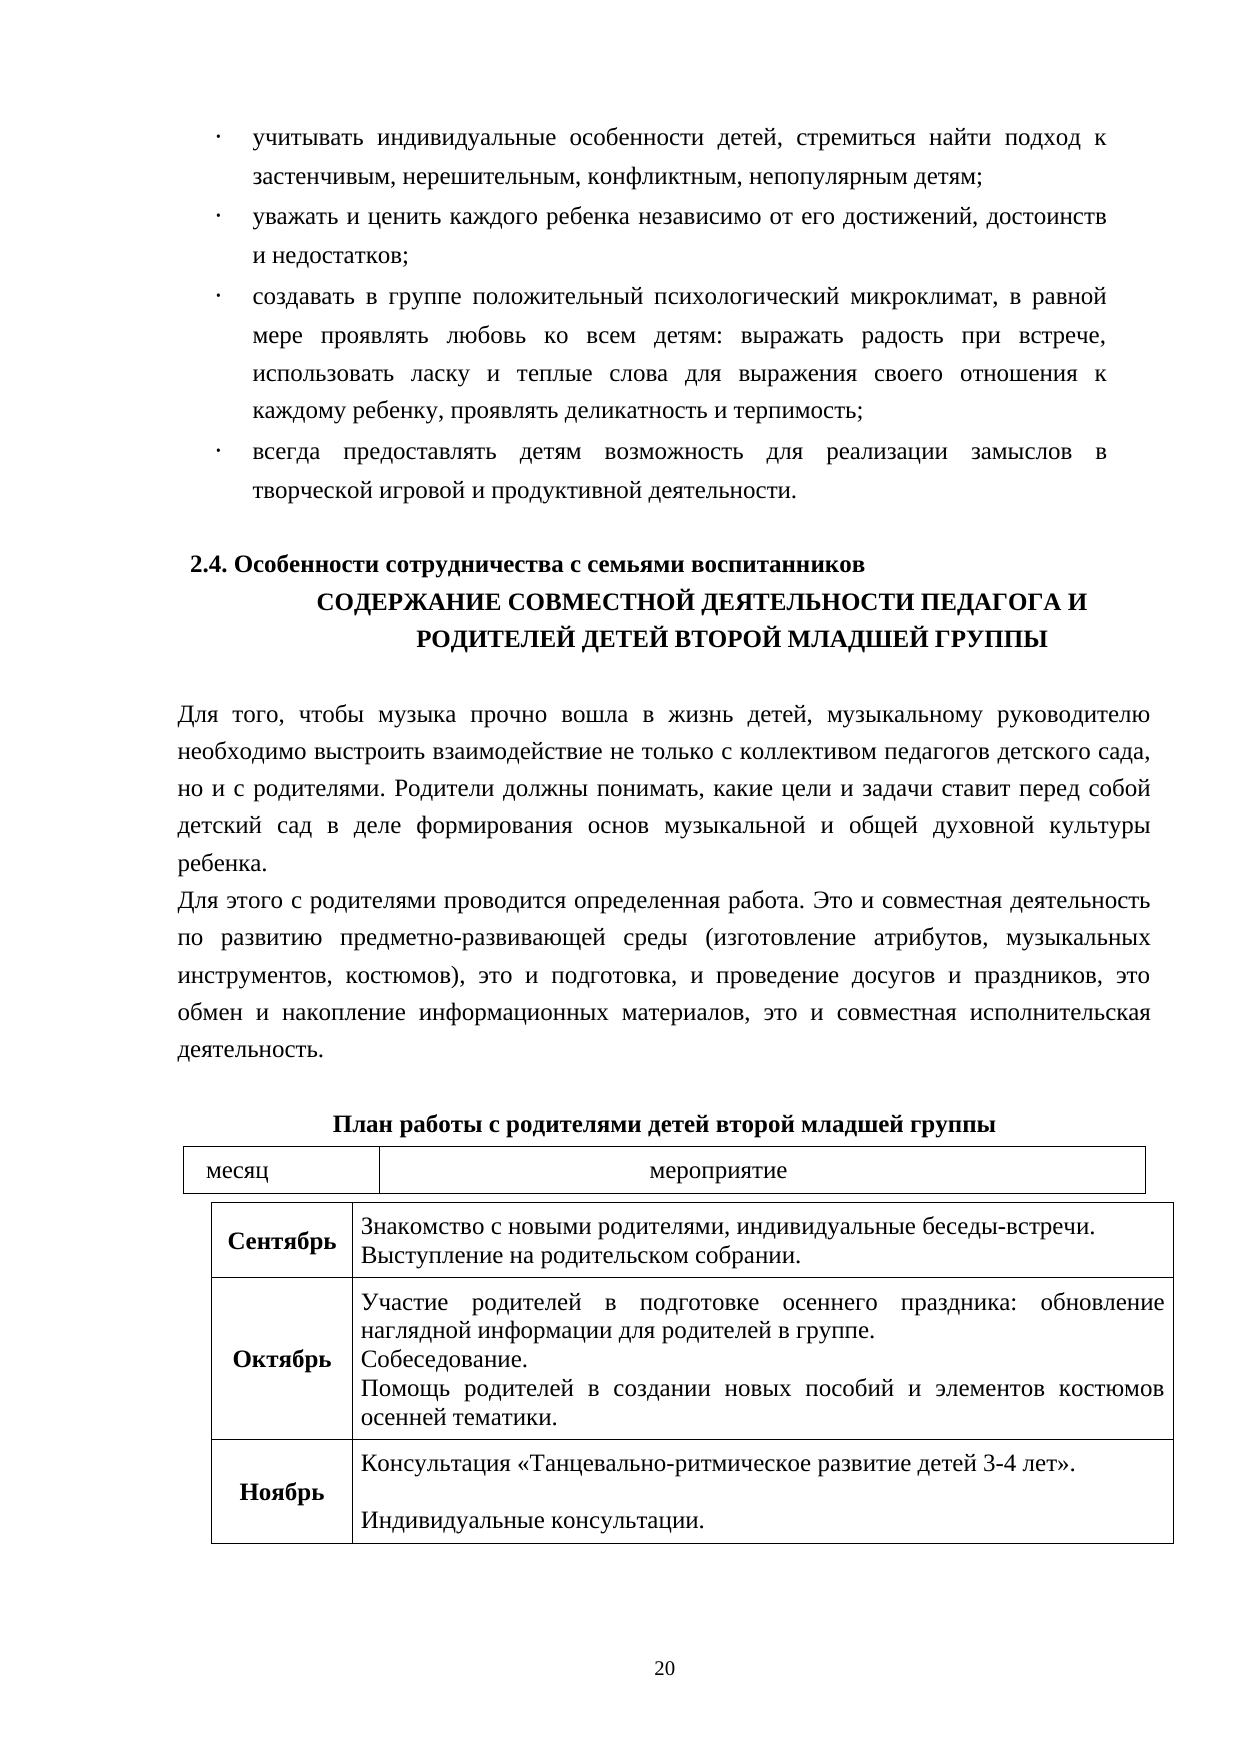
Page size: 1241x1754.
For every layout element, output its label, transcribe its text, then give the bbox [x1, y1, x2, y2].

table_header мероприятие [380, 1147, 1145, 1193]
subtitle СОДЕРЖАНИЕ СОВМЕСТНОЙ ДЕЯТЕЛЬНОСТИ ПЕДАГОГА И РОДИТЕЛЕЙ ДЕТЕЙ ВТОРОЙ МЛАДШЕЙ ГРУППЫ [252, 587, 1152, 653]
text Для этого с родителями проводится определенная работа. Это и совместная деятельность по развитию предметно-развивающей среды (изготовление атрибутов, музыкальных инструментов, костюмов), это и подготовка, и проведение досугов и праздников, это обмен и накопление информационных материалов, это и совместная исполнительская деятельность. [177, 885, 1152, 1063]
table_header Знакомство с новыми родителями, индивидуальные беседы-встречи. Выступление на родительском собрании. [353, 1203, 1173, 1277]
list уважать и ценить каждого ребенка независимо от его достижений, достоинств и недостатков; [215, 198, 1107, 269]
list создавать в группе положительный психологический микроклимат, в равной мере проявлять любовь ко всем детям: выражать радость при встрече, использовать ласку и теплые слова для выражения своего отношения к каждому ребенку, проявлять деликатность и терпимость; [215, 278, 1107, 424]
list учитывать индивидуальные особенности детей, стремиться найти подход к застенчивым, нерешительным, конфликтным, непопулярным детям; [215, 118, 1107, 189]
table_cell Ноябрь [212, 1440, 352, 1543]
table_header Сентябрь [212, 1203, 352, 1277]
table_header месяц [184, 1147, 379, 1193]
table_cell Участие родителей в подготовке осеннего праздника: обновление наглядной информации для родителей в группе. Собеседование. Помощь родителей в создании новых пособий и элементов костюмов осенней тематики. [353, 1278, 1173, 1439]
text План работы с родителями детей второй младшей группы [177, 1109, 1152, 1138]
text 2.4. Особенности сотрудничества с семьями воспитанников [177, 549, 1107, 578]
table_cell Консультация «Танцевально-ритмическое развитие детей 3-4 лет». Индивидуальные консультации. [353, 1440, 1173, 1543]
table_cell Октябрь [212, 1278, 352, 1439]
text Для того, чтобы музыка прочно вошла в жизнь детей, музыкальному руководителю необходимо выстроить взаимодействие не только с коллективом педагогов детского сада, но и с родителями. Родители должны понимать, какие цели и задачи ставит перед собой детский сад в деле формирования основ музыкальной и общей духовной культуры ребенка. [177, 699, 1152, 877]
list всегда предоставлять детям возможность для реализации замыслов в творческой игровой и продуктивной деятельности. [215, 432, 1107, 504]
